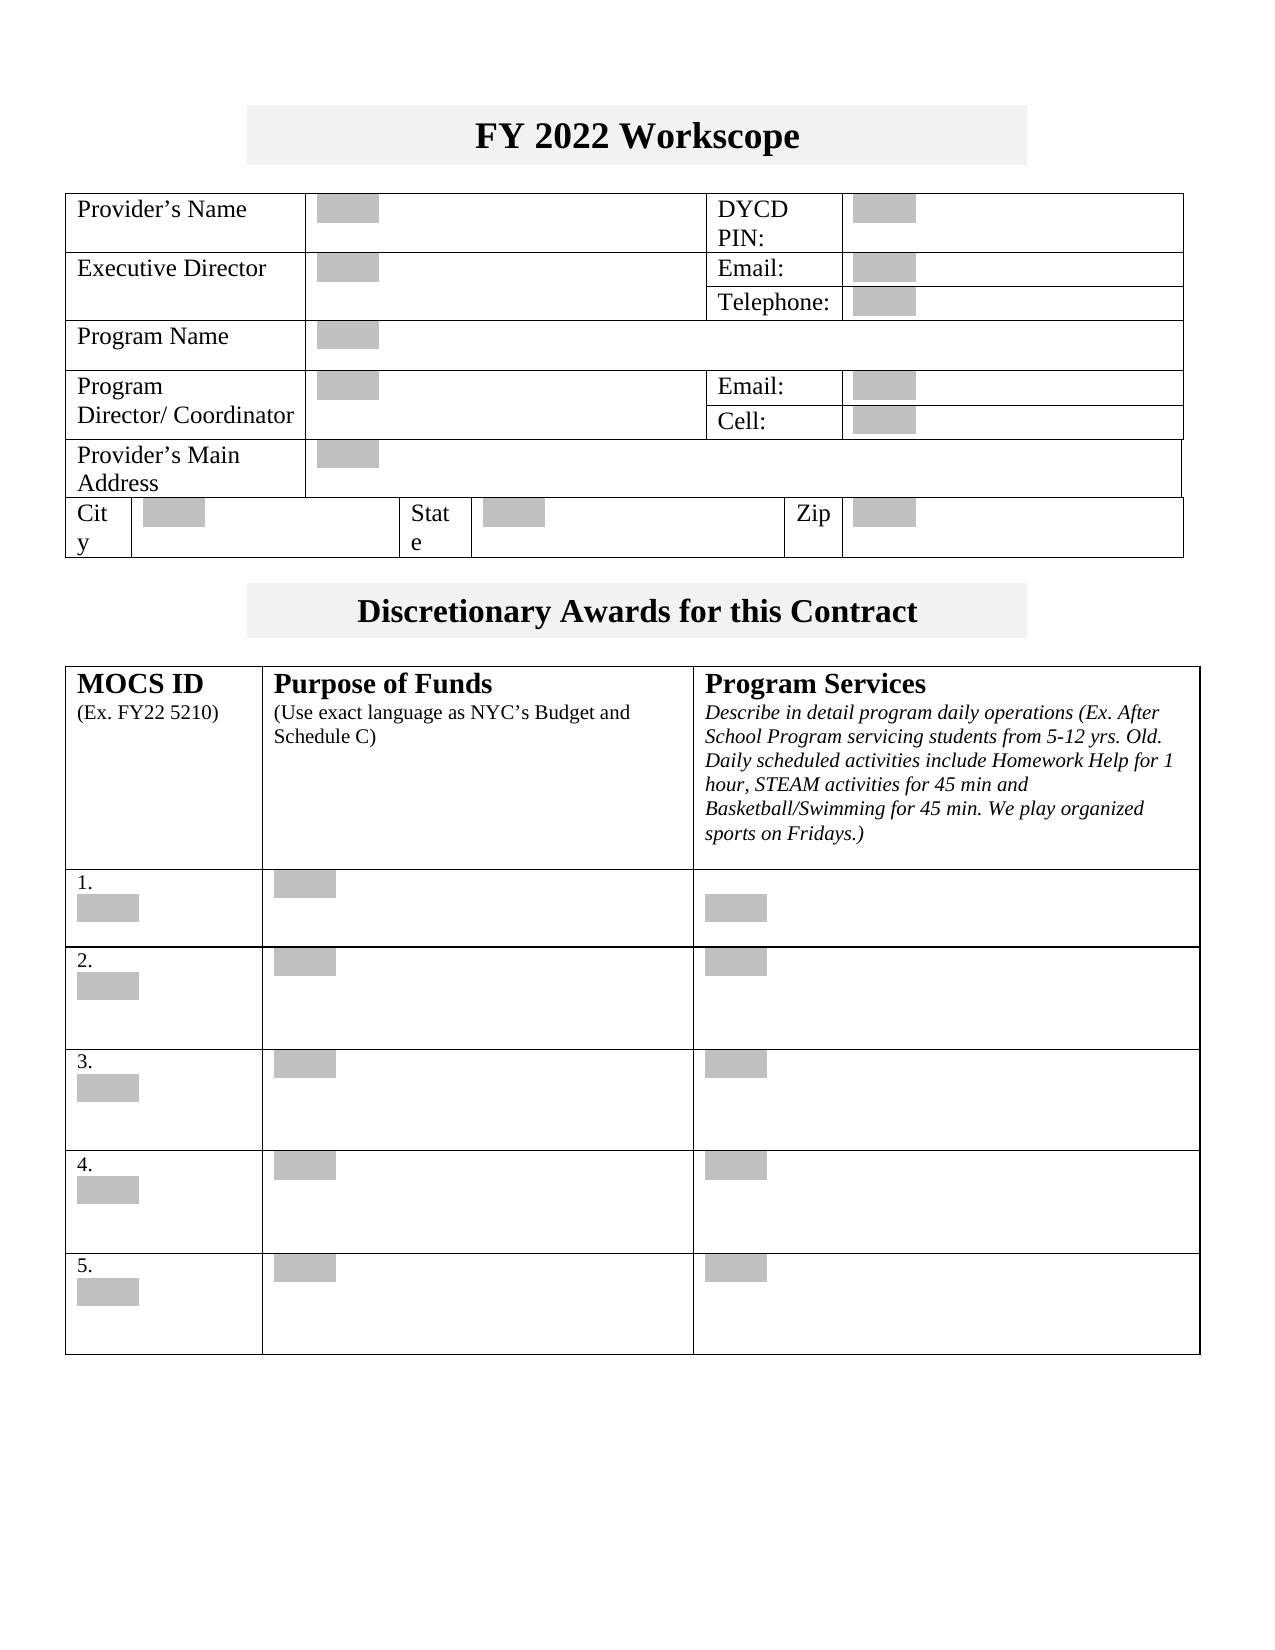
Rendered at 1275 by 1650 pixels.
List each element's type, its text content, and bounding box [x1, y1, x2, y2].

table_cell Program Director/ Coordinator [66, 371, 305, 439]
table_cell [843, 253, 1183, 286]
table_cell [843, 371, 1183, 405]
table_header Program Services Describe in detail program daily operations (Ex. After School Program servicing students from 5-12 yrs. Old. Daily scheduled activities include Homework Help for 1 hour, STEAM activities for 45 min and Basketball/Swimming for 45 min. We play organized sports on Fridays.) [694, 667, 1199, 868]
table_header [306, 194, 706, 252]
table_cell [472, 498, 784, 557]
table_cell City [66, 498, 131, 557]
table_cell [263, 948, 693, 1048]
table_header Provider’s Name [66, 194, 305, 252]
table_header [843, 194, 1183, 252]
table_cell [843, 287, 1183, 320]
table_cell 4. [66, 1151, 262, 1252]
table_header Purpose of Funds (Use exact language as NYC’s Budget and Schedule C) [263, 667, 693, 868]
table_cell 2. [66, 948, 262, 1048]
table_cell [263, 1151, 693, 1252]
table_header DYCD PIN: [707, 194, 842, 252]
table_cell [694, 1050, 1199, 1150]
table_cell State [400, 498, 471, 557]
table_cell [694, 948, 1199, 1048]
table_cell [306, 253, 706, 320]
table_header MOCS ID (Ex. FY22 5210) [66, 667, 262, 868]
table_cell [306, 440, 1181, 497]
text Discretionary Awards for this Contract [247, 584, 1027, 638]
table_cell Program Name [66, 321, 305, 370]
table_cell [306, 321, 1183, 370]
table_cell Executive Director [66, 253, 305, 320]
table_cell [843, 406, 1183, 439]
table_cell 1. [66, 870, 262, 946]
table_cell [694, 1254, 1199, 1354]
table_cell Email: [707, 253, 842, 286]
table_cell [843, 498, 1183, 557]
table_cell 3. [66, 1050, 262, 1150]
table_cell Email: [707, 371, 842, 405]
table_cell [263, 1254, 693, 1354]
table_cell [263, 870, 693, 946]
table_cell Provider’s Main Address [66, 440, 305, 497]
text FY 2022 Workscope [247, 106, 1027, 165]
table_cell [132, 498, 399, 557]
table_cell [694, 870, 1199, 946]
table_cell Zip [785, 498, 842, 557]
table_cell Cell: [707, 406, 842, 439]
table_cell [694, 1151, 1199, 1252]
table_cell 5. [66, 1254, 262, 1354]
table_cell [306, 371, 706, 439]
table_cell [263, 1050, 693, 1150]
table_cell Telephone: [707, 287, 842, 320]
